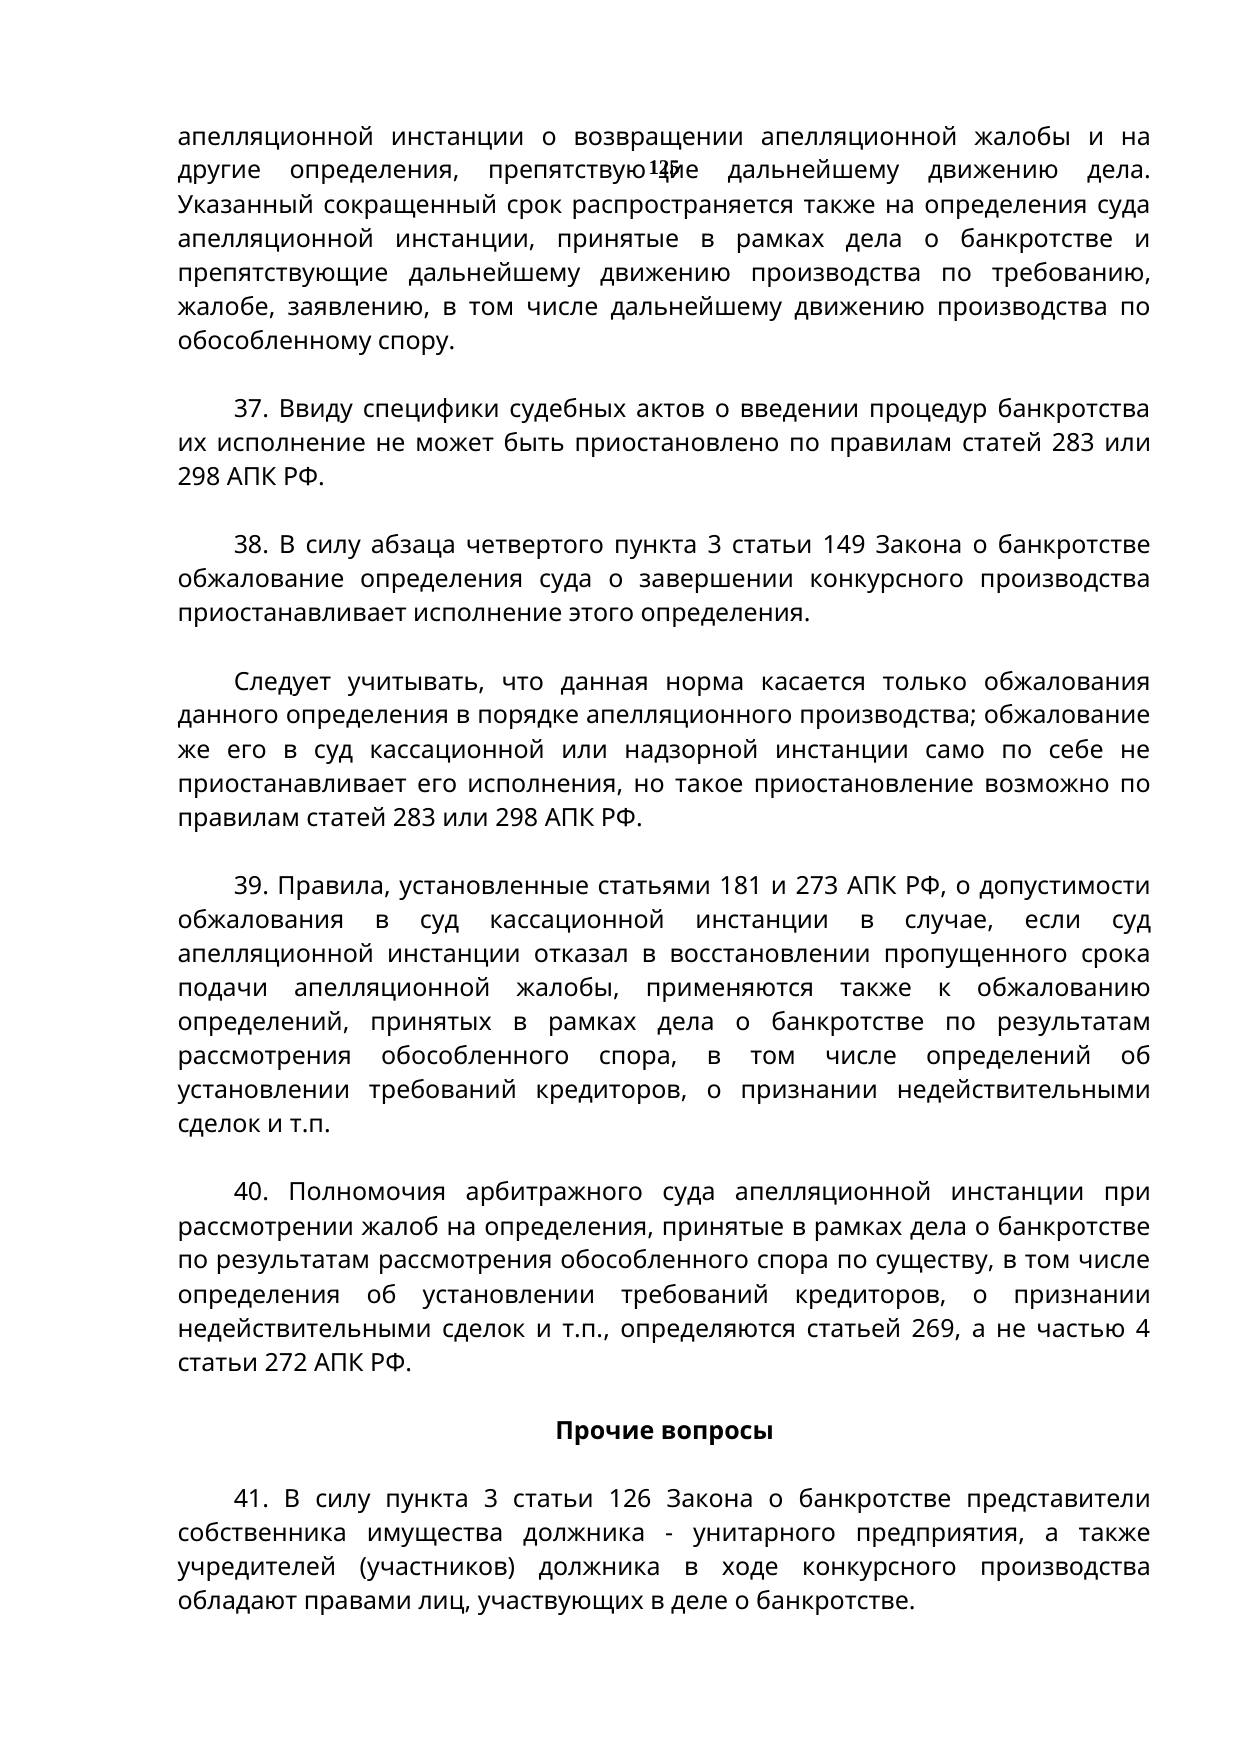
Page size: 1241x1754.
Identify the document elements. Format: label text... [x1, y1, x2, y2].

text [177, 118, 1152, 357]
text 38. В силу абзаца четвертого пункта 3 статьи 149 Закона о банкротстве обжалование определения суда о завершении конкурсного производства приостанавливает исполнение этого определения. [177, 527, 1152, 629]
text 39. Правила, установленные статьями 181 и 273 АПК РФ, о допустимости обжалования в суд кассационной инстанции в случае, если суд апелляционной инстанции отказал в восстановлении пропущенного срока подачи апелляционной жалобы, применяются также к обжалованию определений, принятых в рамках дела о банкротстве по результатам рассмотрения обособленного спора, в том числе определений об установлении требований кредиторов, о признании недействительными сделок и т.п. [177, 867, 1152, 1140]
text Прочие вопросы [177, 1412, 1152, 1447]
text Следует учитывать, что данная норма касается только обжалования данного определения в порядке апелляционного производства; обжалование же его в суд кассационной или надзорной инстанции само по себе не приостанавливает его исполнения, но такое приостановление возможно по правилам статей 283 или 298 АПК РФ. [177, 663, 1152, 833]
text 37. Ввиду специфики судебных актов о введении процедур банкротства их исполнение не может быть приостановлено по правилам статей 283 или 298 АПК РФ. [177, 391, 1152, 493]
text 41. В силу пункта 3 статьи 126 Закона о банкротстве представители собственника имущества должника - унитарного предприятия, а также учредителей (участников) должника в ходе конкурсного производства обладают правами лиц, участвующих в деле о банкротстве. [177, 1481, 1152, 1617]
text 40. Полномочия арбитражного суда апелляционной инстанции при рассмотрении жалоб на определения, принятые в рамках дела о банкротстве по результатам рассмотрения обособленного спора по существу, в том числе определения об установлении требований кредиторов, о признании недействительными сделок и т.п., определяются статьей 269, а не частью 4 статьи 272 АПК РФ. [177, 1174, 1152, 1378]
